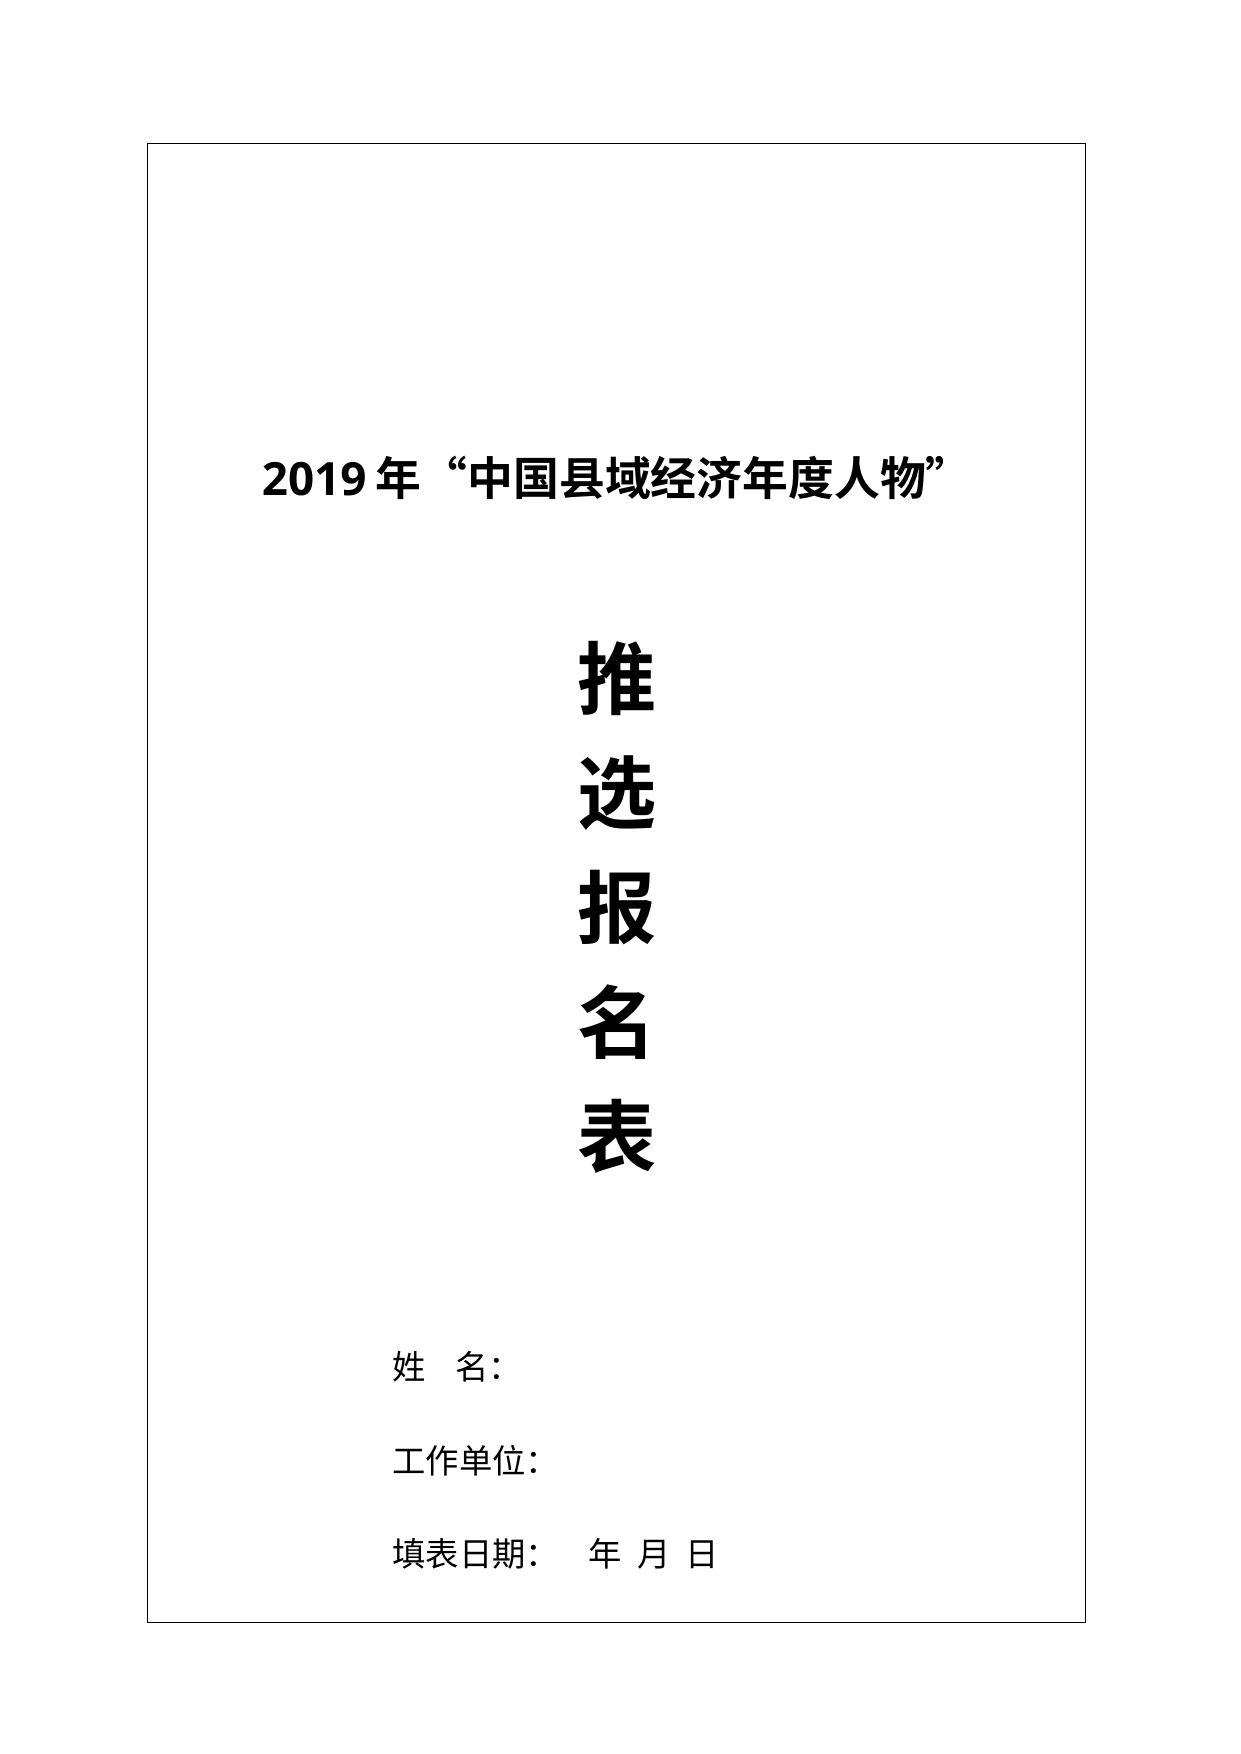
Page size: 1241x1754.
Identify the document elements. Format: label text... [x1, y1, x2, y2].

table_header 2019年“中国县域经济年度人物” 推 选 报 名 表 姓 名： 工作单位： 填表日期： 年 月 日 [148, 144, 1085, 1622]
